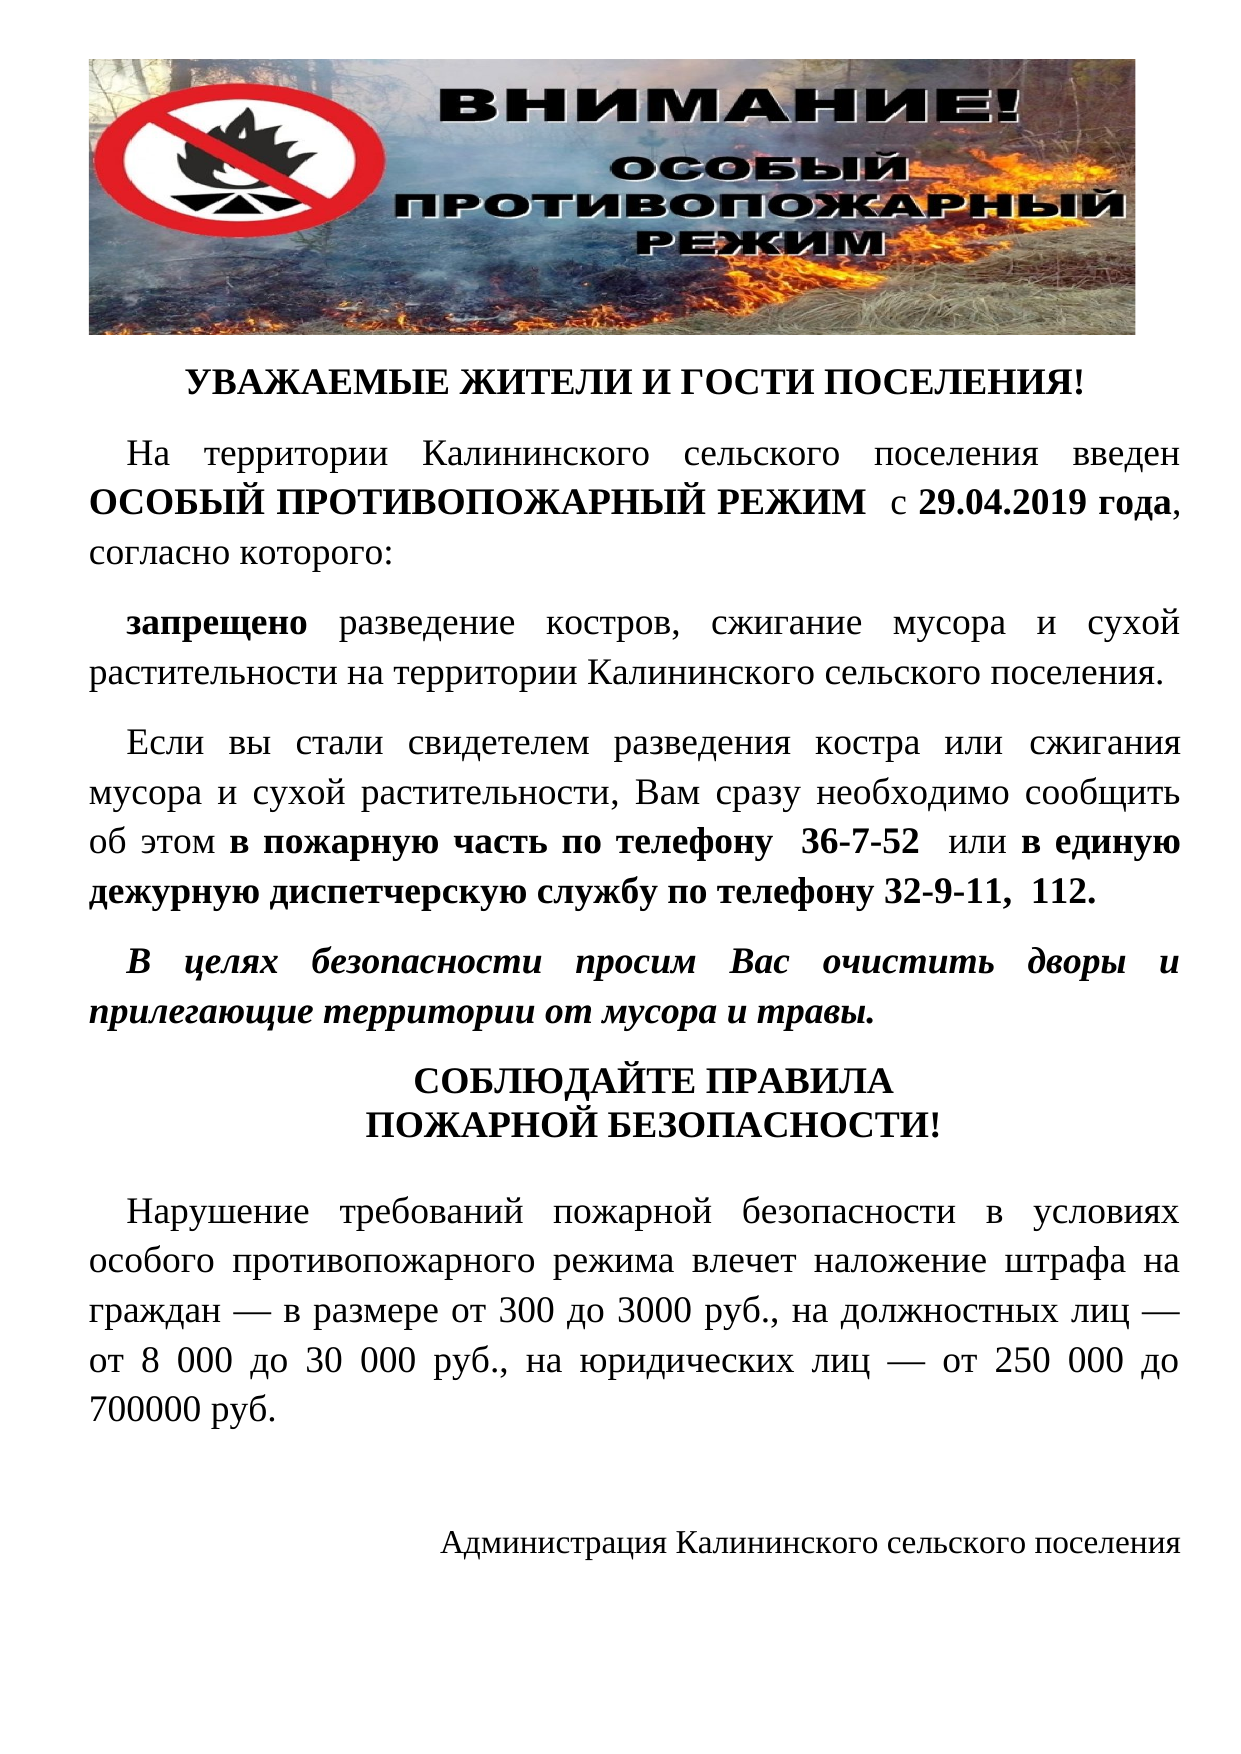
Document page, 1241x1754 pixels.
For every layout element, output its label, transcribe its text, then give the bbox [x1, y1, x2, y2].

text Администрация Калининского сельского поселения [126, 1522, 1181, 1560]
text На территории Калининского сельского поселения введен ОСОБЫЙ ПРОТИВОПОЖАРНЫЙ РЕЖИМ с 29.04.2019 года, согласно которого: [89, 430, 1181, 572]
text СОБЛЮДАЙТЕ ПРАВИЛА [89, 1059, 1181, 1102]
picture [88, 59, 1136, 335]
text В целях безопасности просим Вас очистить дворы и прилегающие территории от мусора и травы. [89, 939, 1181, 1032]
text ПОЖАРНОЙ БЕЗОПАСНОСТИ! [89, 1102, 1181, 1145]
text Если вы стали свидетелем разведения костра или сжигания мусора и сухой растительности, Вам сразу необходимо сообщить об этом в пожарную часть по телефону 36-7-52 или в единую дежурную диспетчерскую службу по телефону 32-9-11, 112. [89, 720, 1181, 819]
text Нарушение требований пожарной безопасности в условиях особого противопожарного режима влечет наложение штрафа на граждан — в размере от 300 до 3000 руб., на должностных лиц — от 8 000 до 30 000 руб., на юридических лиц — от 250 000 до 700000 руб. [89, 1188, 1181, 1430]
text Если вы стали свидетелем разведения костра или сжигания мусора и сухой растительности, Вам сразу необходимо сообщить об этом в пожарную часть по телефону 36-7-52 или в единую дежурную диспетчерскую службу по телефону 32-9-11, 112. [89, 862, 1181, 912]
text запрещено разведение костров, сжигание мусора и сухой растительности на территории Калининского сельского поселения. [89, 600, 1181, 692]
text УВАЖАЕМЫЕ ЖИТЕЛИ И ГОСТИ ПОСЕЛЕНИЯ! [89, 360, 1181, 403]
